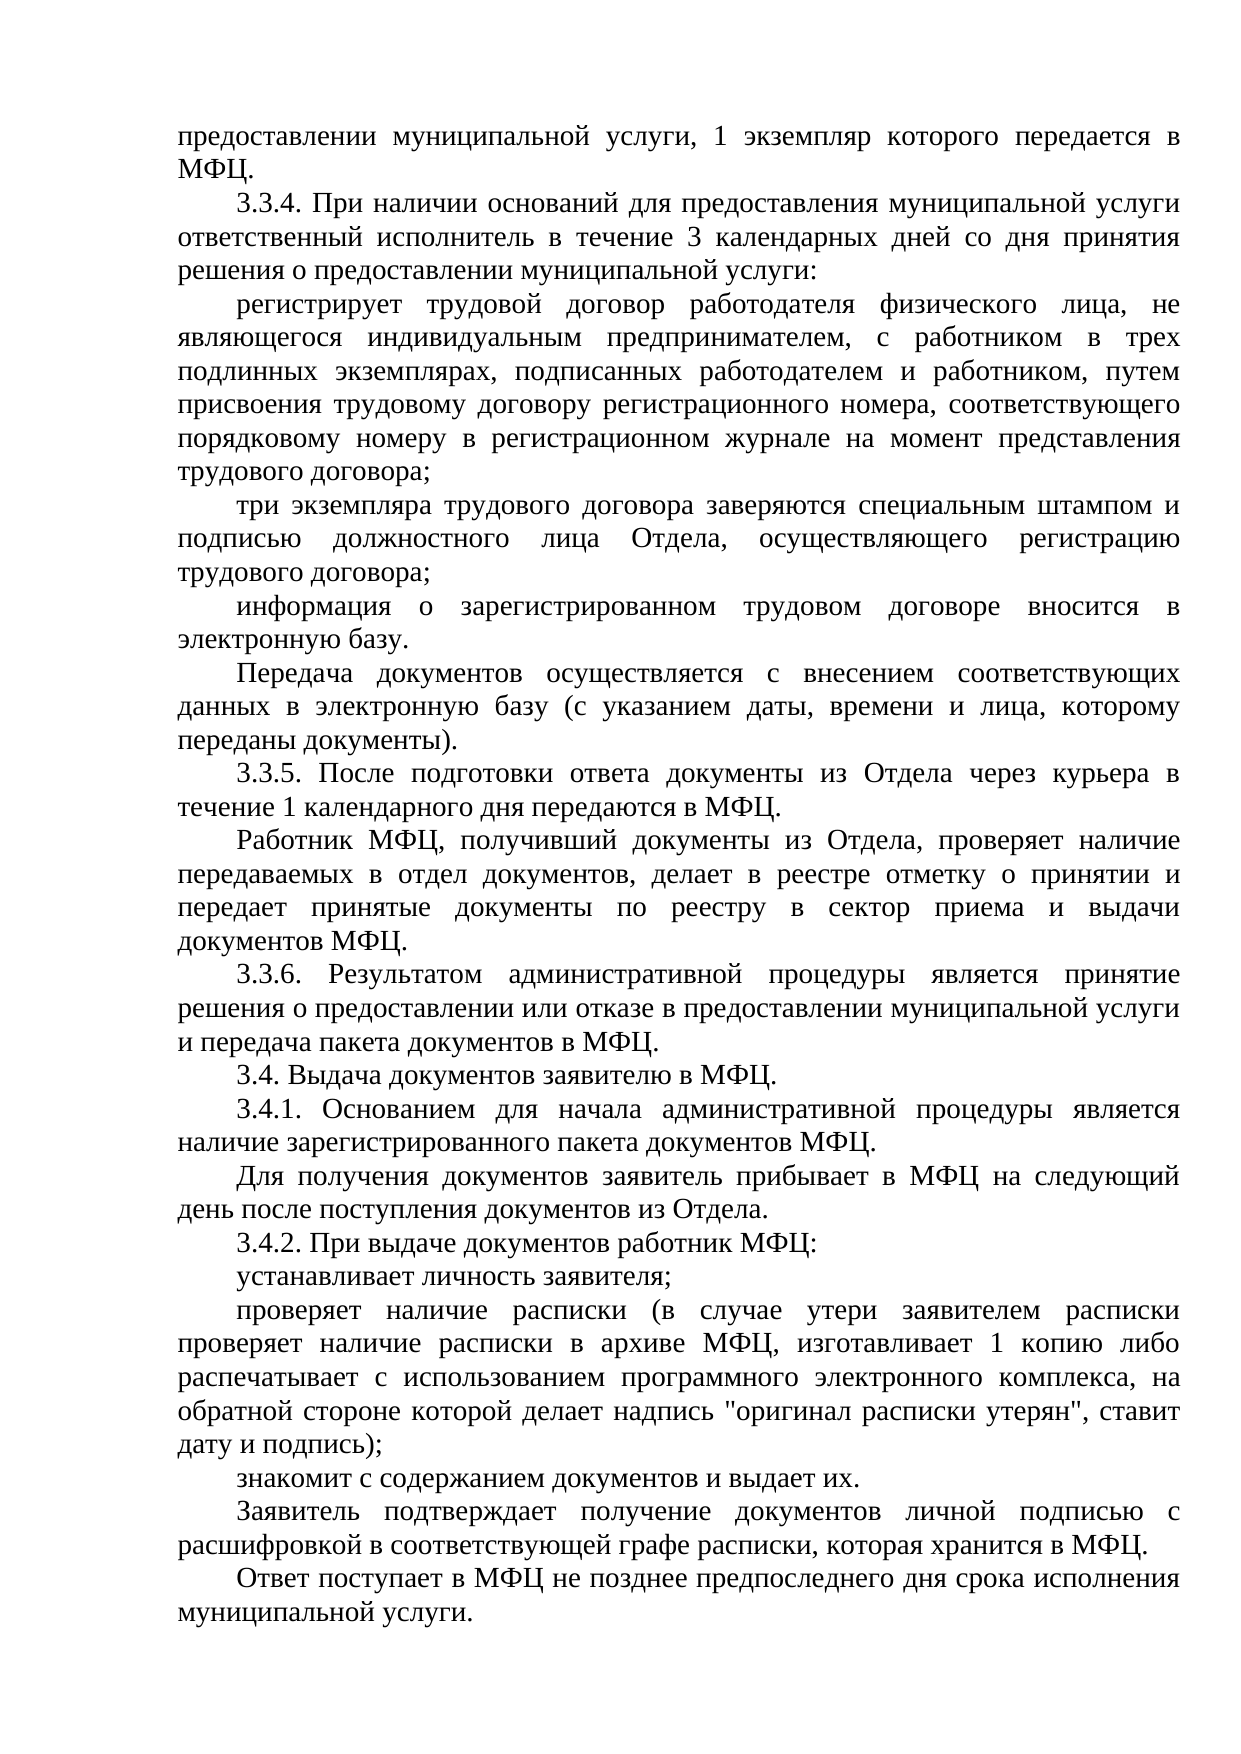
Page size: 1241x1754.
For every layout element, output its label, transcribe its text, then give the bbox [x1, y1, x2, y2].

text 3.4. Выдача документов заявителю в МФЦ. [177, 1057, 1181, 1091]
text 3.3.5. После подготовки ответа документы из Отдела через курьера в течение 1 календарного дня передаются в МФЦ. [177, 755, 1181, 822]
text 3.4.1. Основанием для начала административной процедуры является наличие зарегистрированного пакета документов МФЦ. [177, 1091, 1181, 1158]
text Ответ поступает в МФЦ не позднее предпоследнего дня срока исполнения муниципальной услуги. [177, 1560, 1181, 1627]
text Заявитель подтверждает получение документов личной подписью с расшифровкой в соответствующей графе расписки, которая хранится в МФЦ. [177, 1493, 1181, 1560]
text Работник МФЦ, получивший документы из Отдела, проверяет наличие передаваемых в отдел документов, делает в реестре отметку о принятии и передает принятые документы по реестру в сектор приема и выдачи документов МФЦ. [177, 822, 1181, 957]
text проверяет наличие расписки (в случае утери заявителем расписки проверяет наличие расписки в архиве МФЦ, изготавливает 1 копию либо распечатывает с использованием программного электронного комплекса, на обратной стороне которой делает надпись "оригинал расписки утерян", ставит дату и подпись); [177, 1292, 1181, 1460]
text Для получения документов заявитель прибывает в МФЦ на следующий день после поступления документов из Отдела. [177, 1158, 1181, 1225]
text регистрирует трудовой договор работодателя физического лица, не являющегося индивидуальным предпринимателем, с работником в трех подлинных экземплярах, подписанных работодателем и работником, путем присвоения трудовому договору регистрационного номера, соответствующего порядковому номеру в регистрационном журнале на момент представления трудового договора; [177, 286, 1181, 487]
text Передача документов осуществляется с внесением соответствующих данных в электронную базу (с указанием даты, времени и лица, которому переданы документы). [177, 655, 1181, 755]
text знакомит с содержанием документов и выдает их. [177, 1460, 1181, 1493]
text информация о зарегистрированном трудовом договоре вносится в электронную базу. [177, 588, 1181, 655]
text 3.4.2. При выдаче документов работник МФЦ: [177, 1225, 1181, 1258]
text три экземпляра трудового договора заверяются специальным штампом и подписью должностного лица Отдела, осуществляющего регистрацию трудового договора; [177, 487, 1181, 588]
text 3.3.6. Результатом административной процедуры является принятие решения о предоставлении или отказе в предоставлении муниципальной услуги и передача пакета документов в МФЦ. [177, 957, 1181, 1057]
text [177, 118, 1181, 185]
text устанавливает личность заявителя; [177, 1258, 1181, 1292]
text 3.3.4. При наличии оснований для предоставления муниципальной услуги ответственный исполнитель в течение 3 календарных дней со дня принятия решения о предоставлении муниципальной услуги: [177, 185, 1181, 286]
